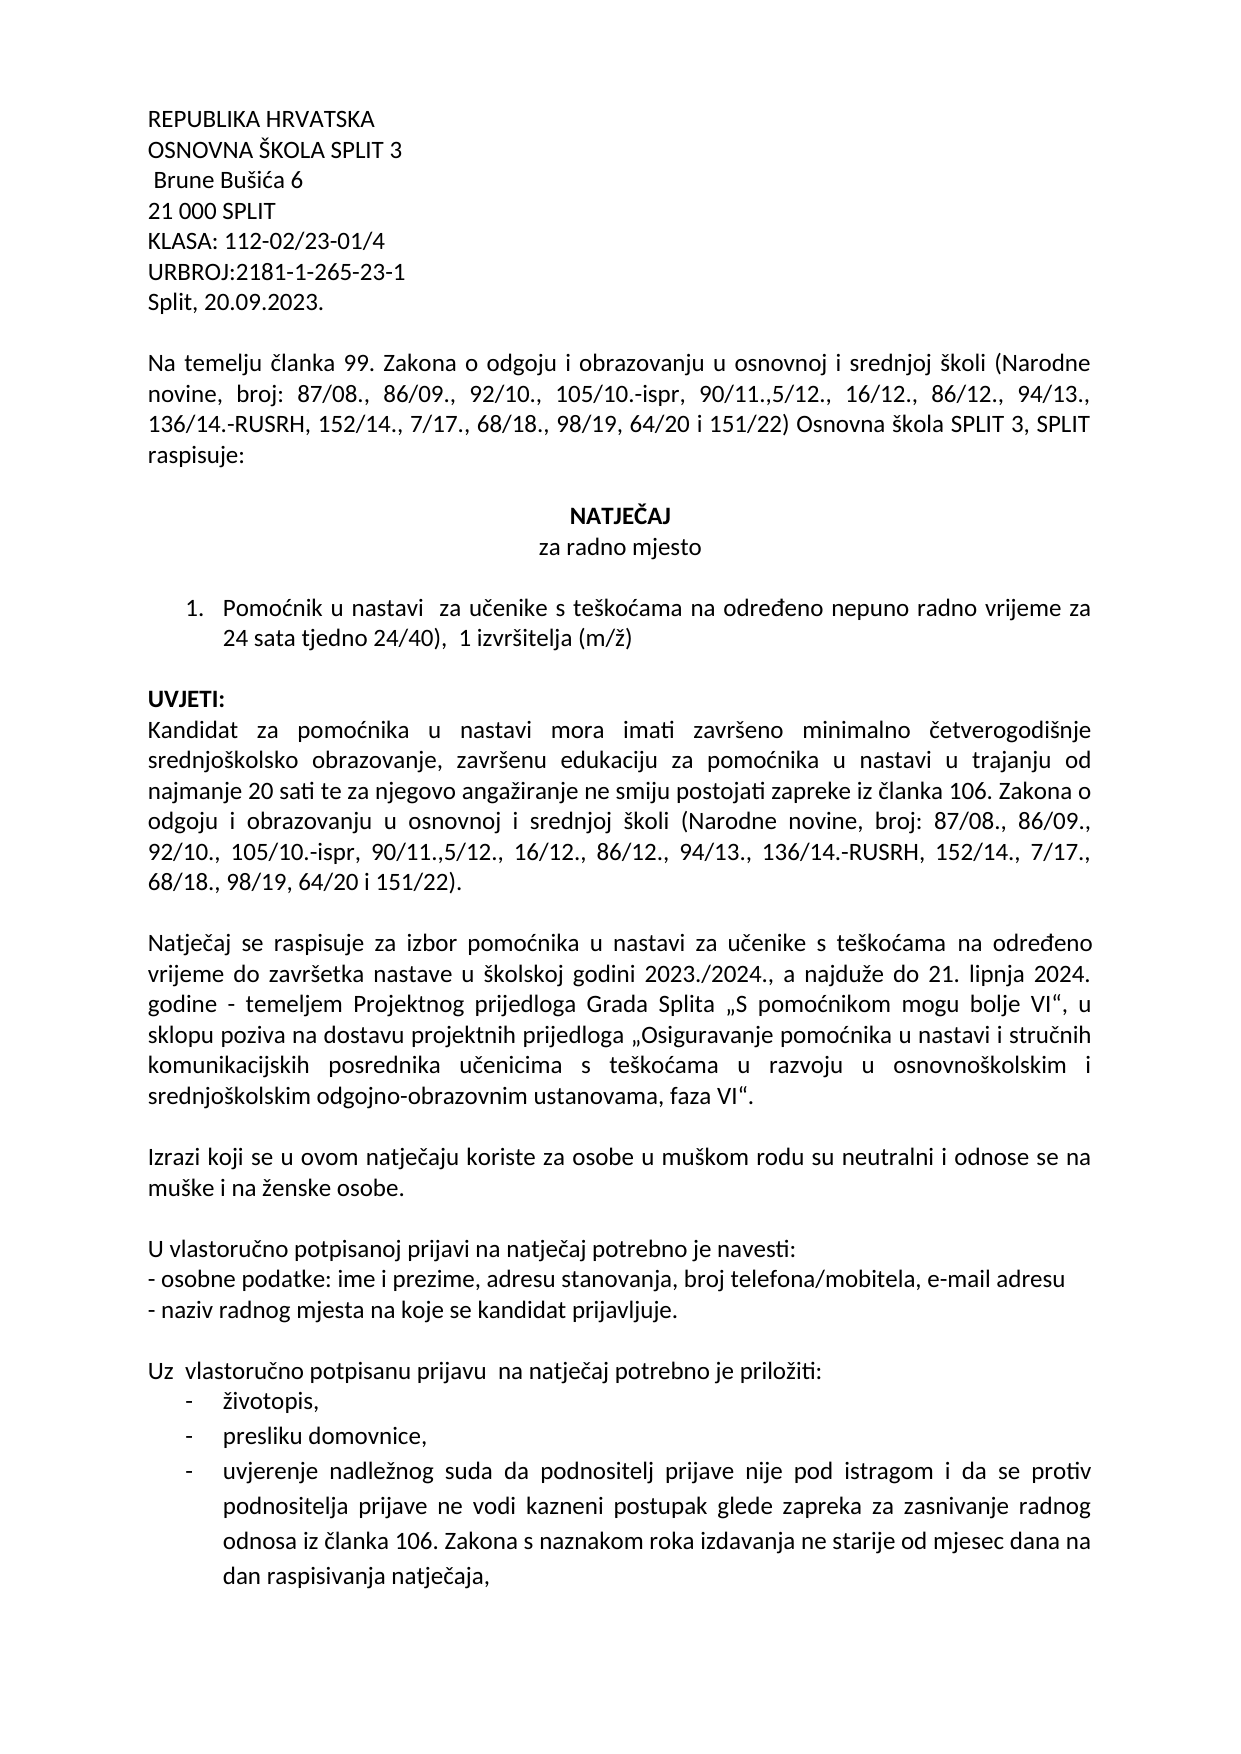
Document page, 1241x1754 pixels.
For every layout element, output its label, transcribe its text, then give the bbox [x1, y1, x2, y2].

text OSNOVNA ŠKOLA SPLIT 3 [148, 134, 1093, 164]
text Na temelju članka 99. Zakona o odgoju i obrazovanju u osnovnoj i srednjoj školi (Narodne novine, broj: 87/08., 86/09., 92/10., 105/10.-ispr, 90/11.,5/12., 16/12., 86/12., 94/13., 136/14.-RUSRH, 152/14., 7/17., 68/18., 98/19, 64/20 i 151/22) Osnovna škola SPLIT 3, SPLIT raspisuje: [148, 348, 1093, 470]
list uvjerenje nadležnog suda da podnositelj prijave nije pod istragom i da se protiv podnositelja prijave ne vodi kazneni postupak glede zapreka za zasnivanje radnog odnosa iz članka 106. Zakona s naznakom roka izdavanja ne starije od mjesec dana na dan raspisivanja natječaja, [185, 1455, 1093, 1591]
text - osobne podatke: ime i prezime, adresu stanovanja, broj telefona/mobitela, e-mail adresu [148, 1263, 1093, 1294]
text REPUBLIKA HRVATSKA [148, 103, 1093, 134]
text Uz vlastoručno potpisanu prijavu na natječaj potrebno je priložiti: [148, 1355, 1093, 1385]
list presliku domovnice, [185, 1420, 1093, 1451]
text U vlastoručno potpisanoj prijavi na natječaj potrebno je navesti: [148, 1233, 1093, 1263]
text URBROJ:2181-1-265-23-1 [148, 256, 1093, 287]
text Brune Bušića 6 [148, 164, 1093, 195]
text 21 000 SPLIT [148, 195, 1093, 226]
text Natječaj se raspisuje za izbor pomoćnika u nastavi za učenike s teškoćama na određeno vrijeme do završetka nastave u školskoj godini 2023./2024., a najduže do 21. lipnja 2024. godine - temeljem Projektnog prijedloga Grada Splita „S pomoćnikom mogu bolje VI“, u sklopu poziva na dostavu projektnih prijedloga „Osiguravanje pomoćnika u nastavi i stručnih komunikacijskih posrednika učenicima s teškoćama u razvoju u osnovnoškolskim i srednjoškolskim odgojno-obrazovnim ustanovama, faza VI“. [148, 927, 1093, 1111]
text - naziv radnog mjesta na koje se kandidat prijavljuje. [148, 1294, 1093, 1324]
text Split, 20.09.2023. [148, 287, 1093, 317]
text KLASA: 112-02/23-01/4 [148, 226, 1093, 256]
list Pomoćnik u nastavi za učenike s teškoćama na određeno nepuno radno vrijeme za 24 sata tjedno 24/40), 1 izvršitelja (m/ž) [185, 592, 1093, 653]
text UVJETI: [148, 683, 1093, 714]
text NATJEČAJ [148, 500, 1093, 531]
list životopis, [185, 1385, 1093, 1416]
text Kandidat za pomoćnika u nastavi mora imati završeno minimalno četverogodišnje srednjoškolsko obrazovanje, završenu edukaciju za pomoćnika u nastavi u trajanju od najmanje 20 sati te za njegovo angažiranje ne smiju postojati zapreke iz članka 106. Zakona o odgoju i obrazovanju u osnovnoj i srednjoj školi (Narodne novine, broj: 87/08., 86/09., 92/10., 105/10.-ispr, 90/11.,5/12., 16/12., 86/12., 94/13., 136/14.-RUSRH, 152/14., 7/17., 68/18., 98/19, 64/20 i 151/22). [148, 714, 1093, 897]
text Izrazi koji se u ovom natječaju koriste za osobe u muškom rodu su neutralni i odnose se na muške i na ženske osobe. [148, 1141, 1093, 1202]
text za radno mjesto [148, 531, 1093, 561]
